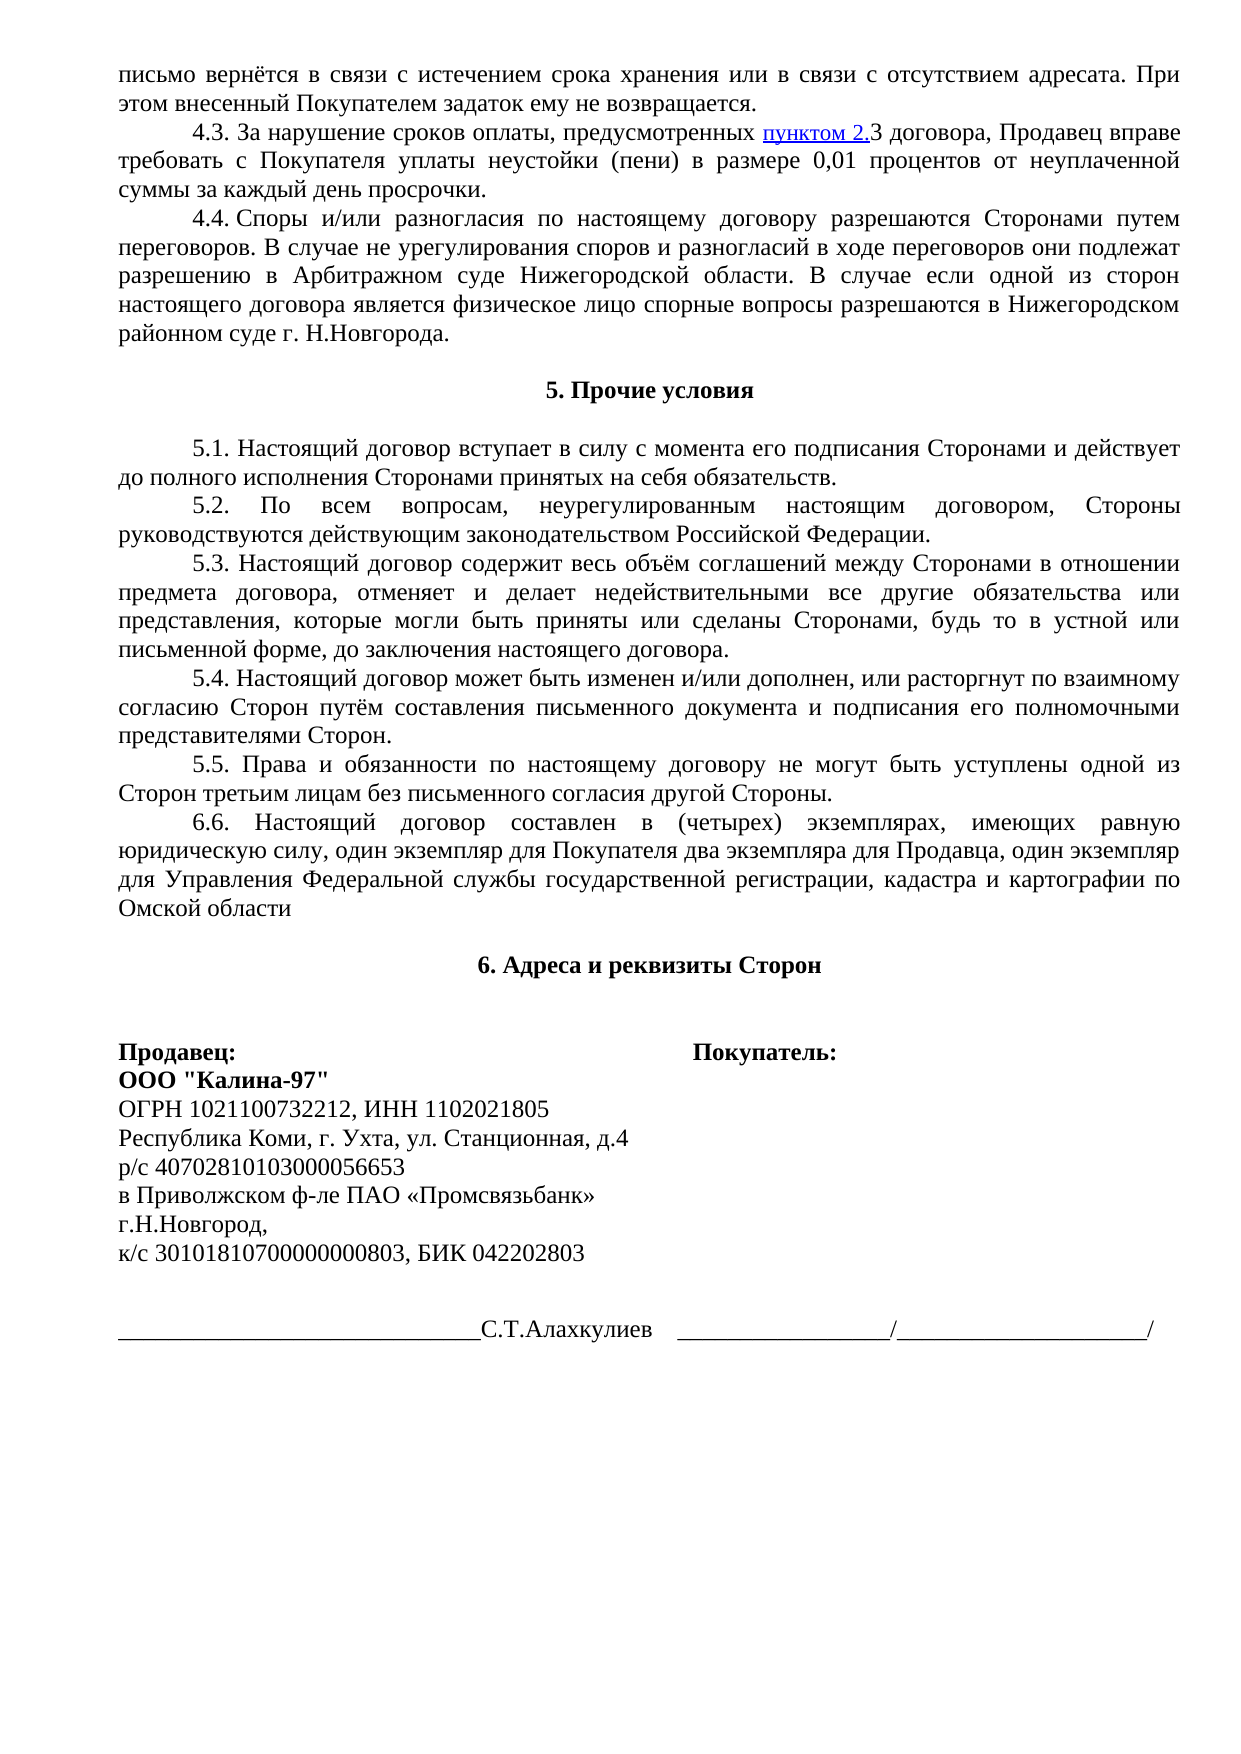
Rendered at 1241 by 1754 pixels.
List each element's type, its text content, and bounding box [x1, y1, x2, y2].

text ООО "Калина-97" [118, 1065, 1181, 1094]
text 5.4. Настоящий договор может быть изменен и/или дополнен, или расторгнут по взаимному согласию Сторон путём составления письменного документа и подписания его полномочными представителями Сторон. [118, 663, 1181, 749]
text Республика Коми, г. Ухта, ул. Станционная, д.4 [118, 1123, 1181, 1152]
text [118, 59, 1181, 117]
text 4.4. Споры и/или разногласия по настоящему договору разрешаются Сторонами путем переговоров. В случае не урегулирования споров и разногласий в ходе переговоров они подлежат разрешению в Арбитражном суде Нижегородской области. В случае если одной из сторон настоящего договора является физическое лицо спорные вопросы разрешаются в Нижегородском районном суде г. Н.Новгорода. [118, 203, 1181, 347]
text г.Н.Новгород, [118, 1209, 1181, 1238]
text Продавец: Покупатель: [118, 1037, 1181, 1065]
text 5.1. Настоящий договор вступает в силу с момента его подписания Сторонами и действует до полного исполнения Сторонами принятых на себя обязательств. [118, 433, 1181, 490]
text 5.3. Настоящий договор содержит весь объём соглашений между Сторонами в отношении предмета договора, отменяет и делает недействительными все другие обязательства или представления, которые могли быть приняты или сделаны Сторонами, будь то в устной или письменной форме, до заключения настоящего договора. [118, 548, 1181, 663]
text к/с 30101810700000000803, БИК 042202803 [118, 1238, 1181, 1267]
text 5.5. Права и обязанности по настоящему договору не могут быть уступлены одной из Сторон третьим лицам без письменного согласия другой Стороны. [118, 749, 1181, 807]
text 4.3. За нарушение сроков оплаты, предусмотренных пунктом 2.3 договора, Продавец вправе требовать с Покупателя уплаты неустойки (пени) в размере 0,01 процентов от неуплаченной суммы за каждый день просрочки. [118, 117, 1181, 203]
text р/с 40702810103000056653 [118, 1152, 1181, 1180]
text 6.6. Настоящий договор составлен в (четырех) экземплярах, имеющих равную юридическую силу, один экземпляр для Покупателя два экземпляра для Продавца, один экземпляр для Управления Федеральной службы государственной регистрации, кадастра и картографии по Омской области [118, 807, 1181, 922]
text 5.2. По всем вопросам, неурегулированным настоящим договором, Стороны руководствуются действующим законодательством Российской Федерации. [118, 490, 1181, 548]
text ОГРН 1021100732212, ИНН 1102021805 [118, 1094, 1181, 1123]
text _____________________________С.Т.Алахкулиев _________________/____________________/ [118, 1314, 1181, 1343]
text 5. Прочие условия [118, 375, 1181, 404]
text в Приволжском ф-ле ПАО «Промсвязьбанк» [118, 1180, 1181, 1209]
text 6. Адреса и реквизиты Сторон [118, 950, 1181, 979]
